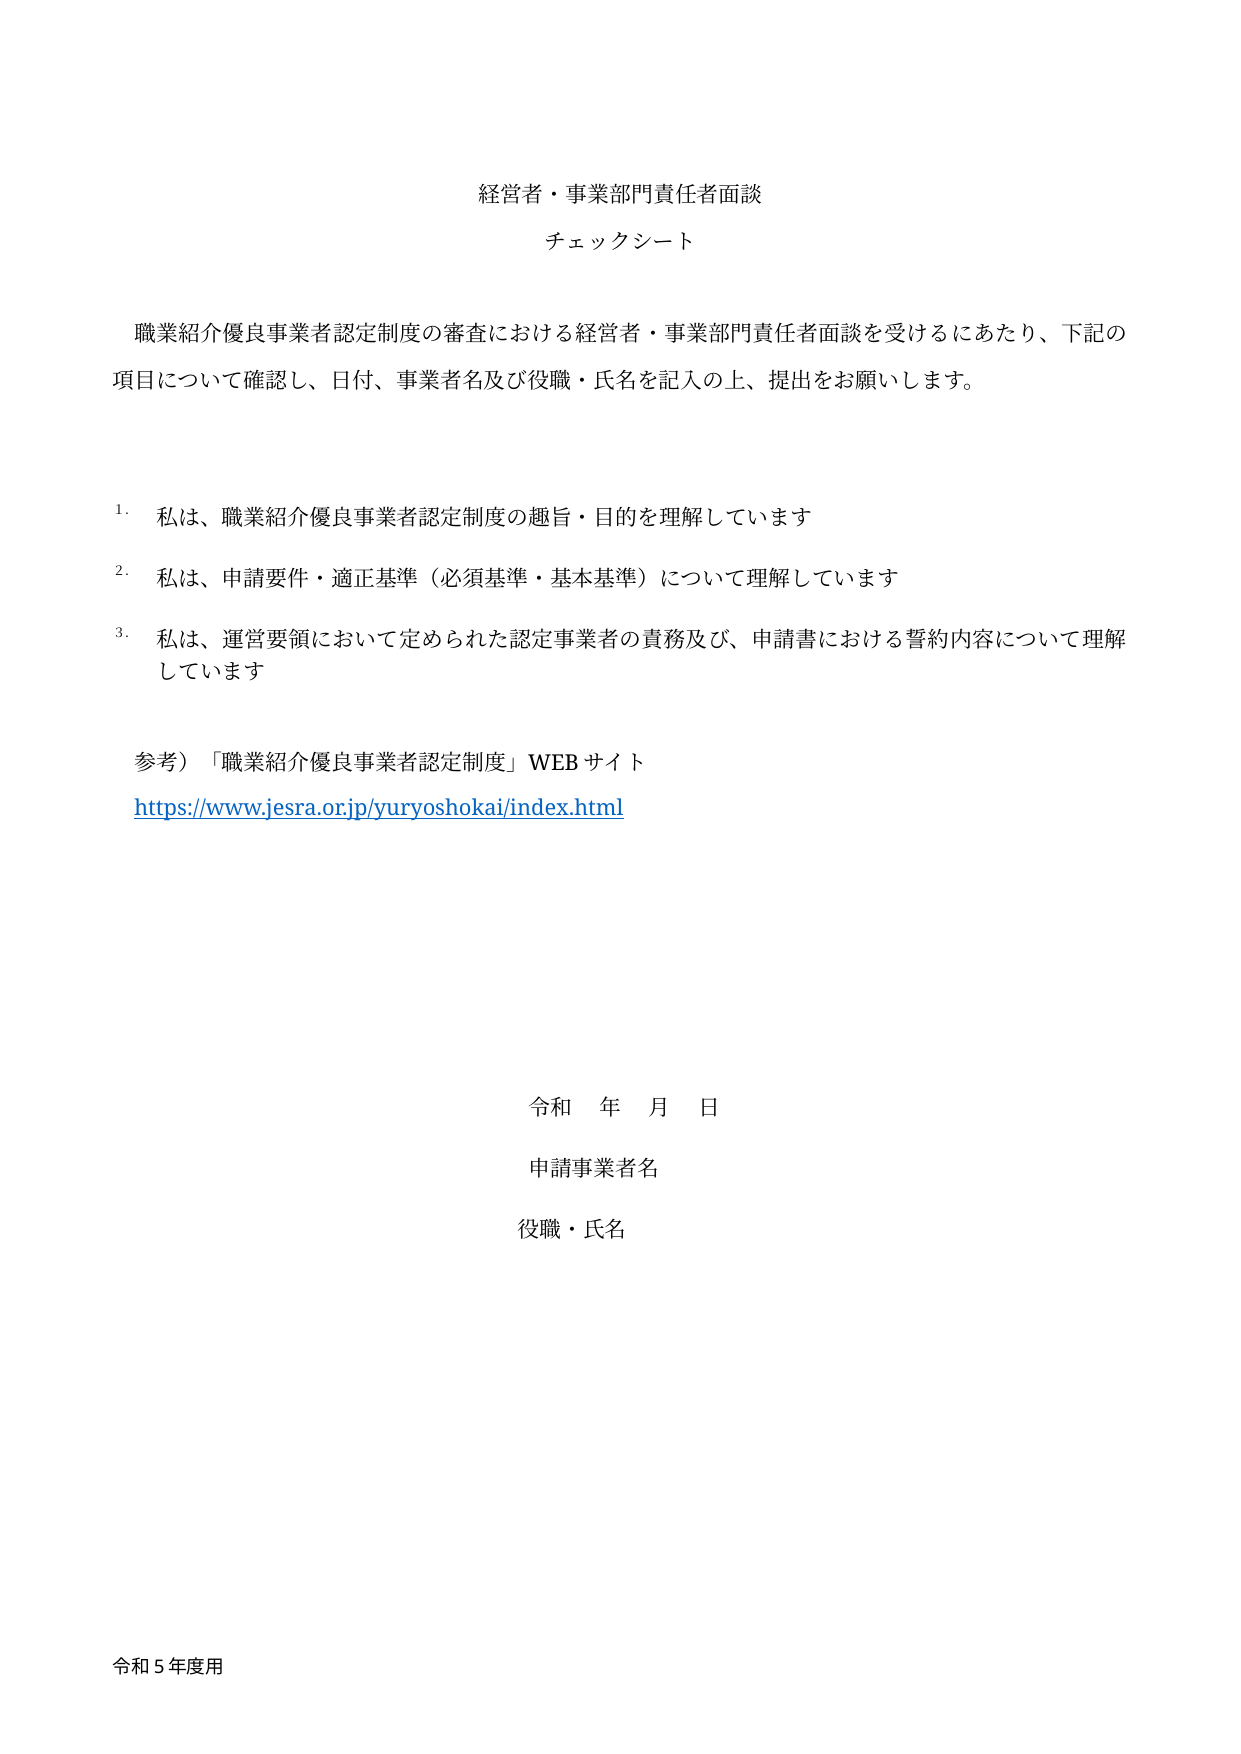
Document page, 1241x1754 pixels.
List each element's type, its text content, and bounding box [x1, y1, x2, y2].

text 令和 年 月 日 [112, 1090, 1128, 1122]
text https://www.jesra.or.jp/yuryoshokai/index.html [134, 792, 1128, 822]
list 私は、申請要件・適正基準（必須基準・基本基準）について理解しています [112, 561, 1128, 593]
text 経営者・事業部門責任者面談 [112, 177, 1128, 209]
text 役職・氏名 [112, 1213, 1128, 1244]
text チェックシート [112, 224, 1128, 256]
list 私は、職業紹介優良事業者認定制度の趣旨・目的を理解しています [112, 500, 1128, 531]
text 参考）「職業紹介優良事業者認定制度」WEBサイト [134, 745, 1128, 777]
text 申請事業者名 [112, 1151, 1128, 1183]
list 私は、運営要領において定められた認定事業者の責務及び、申請書における誓約内容について理解しています [112, 622, 1128, 685]
text 職業紹介優良事業者認定制度の審査における経営者・事業部門責任者面談を受けるにあたり、下記の項目について確認し、日付、事業者名及び役職・氏名を記入の上、提出をお願いします。 [112, 316, 1128, 395]
